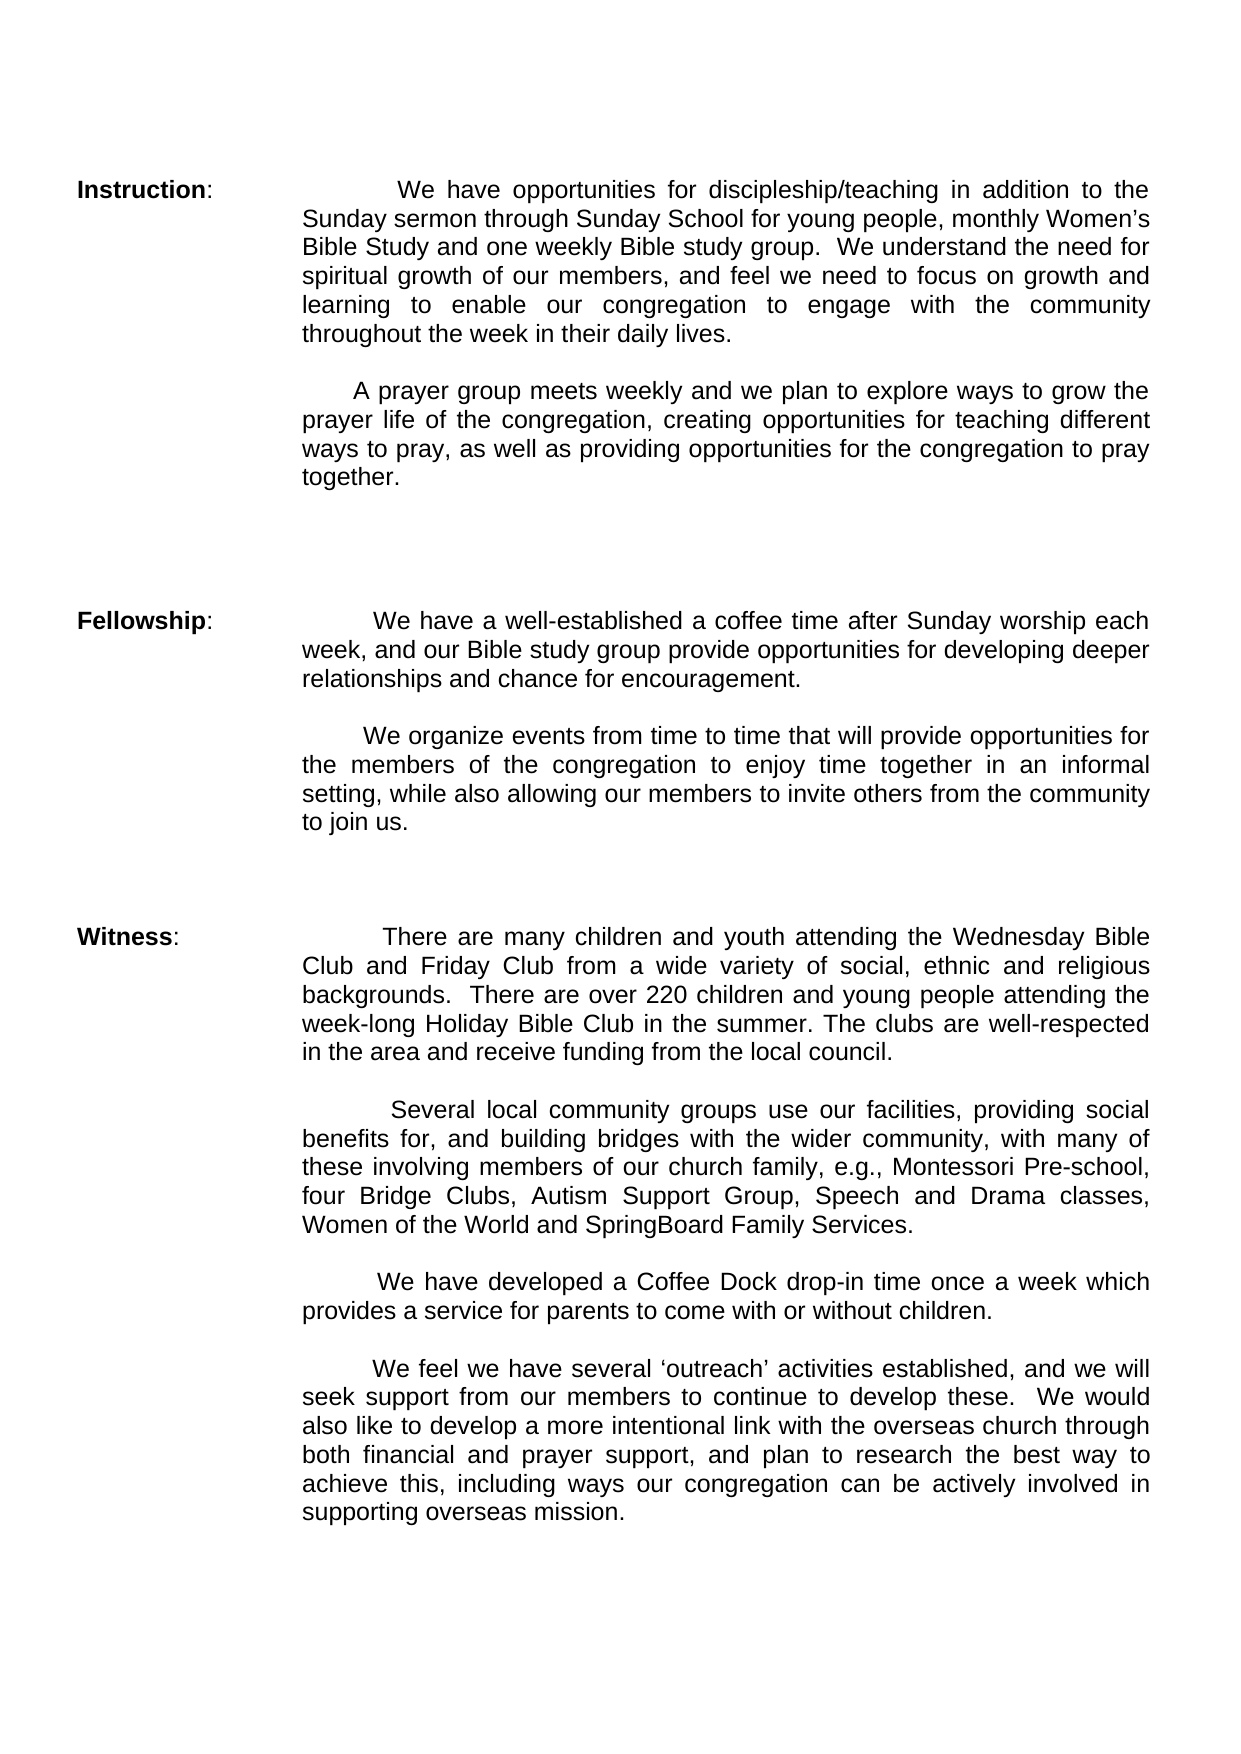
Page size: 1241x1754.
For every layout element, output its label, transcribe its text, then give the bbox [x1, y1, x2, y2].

text We organize events from time to time that will provide opportunities for the members of the congregation to enjoy time together in an informal setting, while also allowing our members to invite others from the community to join us. [77, 721, 1152, 836]
text Witness: There are many children and youth attending the Wednesday Bible Club and Friday Club from a wide variety of social, ethnic and religious backgrounds. There are over 220 children and young people attending the week-long Holiday Bible Club in the summer. The clubs are well-respected in the area and receive funding from the local council. [77, 922, 1152, 1066]
text A prayer group meets weekly and we plan to explore ways to grow the prayer life of the congregation, creating opportunities for teaching different ways to pray, as well as providing opportunities for the congregation to pray together. [77, 376, 1152, 491]
text We have developed a Coffee Dock drop-in time once a week which provides a service for parents to come with or without children. [77, 1267, 1152, 1325]
text We feel we have several ‘outreach’ activities established, and we will seek support from our members to continue to develop these. We would also like to develop a more intentional link with the overseas church through both financial and prayer support, and plan to research the best way to achieve this, including ways our congregation can be actively involved in supporting overseas mission. [77, 1354, 1152, 1526]
text Several local community groups use our facilities, providing social benefits for, and building bridges with the wider community, with many of these involving members of our church family, e.g., Montessori Pre-school, four Bridge Clubs, Autism Support Group, Speech and Drama classes, Women of the World and SpringBoard Family Services. [77, 1095, 1152, 1239]
text Fellowship: We have a well-established a coffee time after Sunday worship each week, and our Bible study group provide opportunities for developing deeper relationships and chance for encouragement. [77, 606, 1152, 692]
text Instruction: We have opportunities for discipleship/teaching in addition to the Sunday sermon through Sunday School for young people, monthly Women’s Bible Study and one weekly Bible study group. We understand the need for spiritual growth of our members, and feel we need to focus on growth and learning to enable our congregation to engage with the community throughout the week in their daily lives. [77, 175, 1152, 347]
